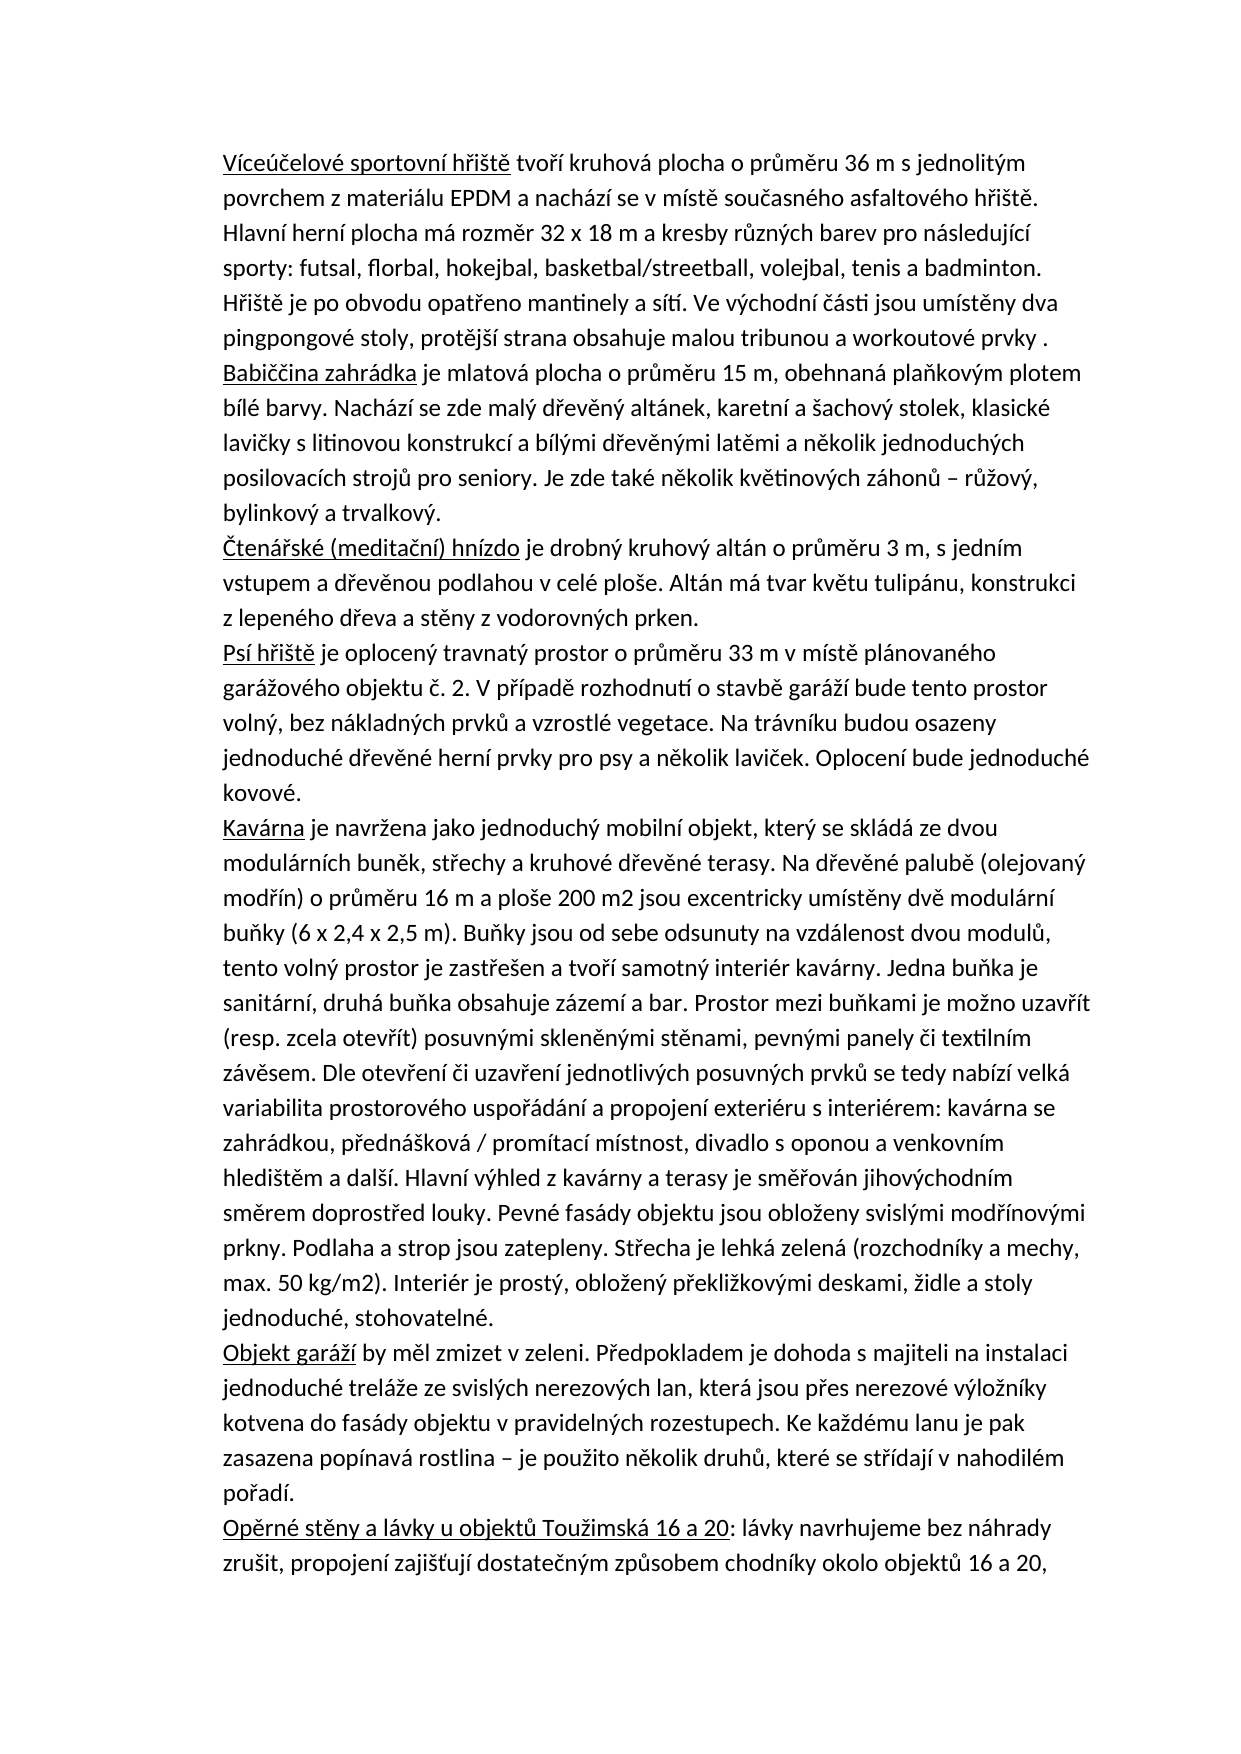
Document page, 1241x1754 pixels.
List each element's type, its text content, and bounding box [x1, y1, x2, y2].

list Psí hřiště je oplocený travnatý prostor o průměru 33 m v místě plánovaného garážového objektu č. 2. V případě rozhodnutí o stavbě garáží bude tento prostor volný, bez nákladných prvků a vzrostlé vegetace. Na trávníku budou osazeny jednoduché dřevěné herní prvky pro psy a několik laviček. Oplocení bude jednoduché kovové. [223, 638, 1093, 808]
list Babiččina zahrádka je mlatová plocha o průměru 15 m, obehnaná plaňkovým plotem bílé barvy. Nachází se zde malý dřevěný altánek, karetní a šachový stolek, klasické lavičky s litinovou konstrukcí a bílými dřevěnými latěmi a několik jednoduchých posilovacích strojů pro seniory. Je zde také několik květinových záhonů – růžový, bylinkový a trvalkový. [223, 358, 1093, 528]
list Čtenářské (meditační) hnízdo je drobný kruhový altán o průměru 3 m, s jedním vstupem a dřevěnou podlahou v celé ploše. Altán má tvar květu tulipánu, konstrukci z lepeného dřeva a stěny z vodorovných prken. [223, 533, 1093, 633]
list Kavárna je navržena jako jednoduchý mobilní objekt, který se skládá ze dvou modulárních buněk, střechy a kruhové dřevěné terasy. Na dřevěné palubě (olejovaný modřín) o průměru 16 m a ploše 200 m2 jsou excentricky umístěny dvě modulární buňky (6 x 2,4 x 2,5 m). Buňky jsou od sebe odsunuty na vzdálenost dvou modulů, tento volný prostor je zastřešen a tvoří samotný interiér kavárny. Jedna buňka je sanitární, druhá buňka obsahuje zázemí a bar. Prostor mezi buňkami je možno uzavřít (resp. zcela otevřít) posuvnými skleněnými stěnami, pevnými panely či textilním závěsem. Dle otevření či uzavření jednotlivých posuvných prvků se tedy nabízí velká variabilita prostorového uspořádání a propojení exteriéru s interiérem: kavárna se zahrádkou, přednášková / promítací místnost, divadlo s oponou a venkovním hledištěm a další. Hlavní výhled z kavárny a terasy je směřován jihovýchodním směrem doprostřed louky. Pevné fasády objektu jsou obloženy svislými modřínovými prkny. Podlaha a strop jsou zatepleny. Střecha je lehká zelená (rozchodníky a mechy, max. 50 kg/m2). Interiér je prostý, obložený překližkovými deskami, židle a stoly jednoduché, stohovatelné. [223, 813, 1093, 1333]
list Objekt garáží by měl zmizet v zeleni. Předpokladem je dohoda s majiteli na instalaci jednoduché treláže ze svislých nerezových lan, která jsou přes nerezové výložníky kotvena do fasády objektu v pravidelných rozestupech. Ke každému lanu je pak zasazena popínavá rostlina – je použito několik druhů, které se střídají v nahodilém pořadí. [223, 1338, 1093, 1508]
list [223, 1513, 1093, 1578]
list Víceúčelové sportovní hřiště tvoří kruhová plocha o průměru 36 m s jednolitým povrchem z materiálu EPDM a nachází se v místě současného asfaltového hřiště. Hlavní herní plocha má rozměr 32 x 18 m a kresby různých barev pro následující sporty: futsal, florbal, hokejbal, basketbal/streetball, volejbal, tenis a badminton. Hřiště je po obvodu opatřeno mantinely a sítí. Ve východní části jsou umístěny dva pingpongové stoly, protější strana obsahuje malou tribunou a workoutové prvky . [223, 148, 1093, 353]
